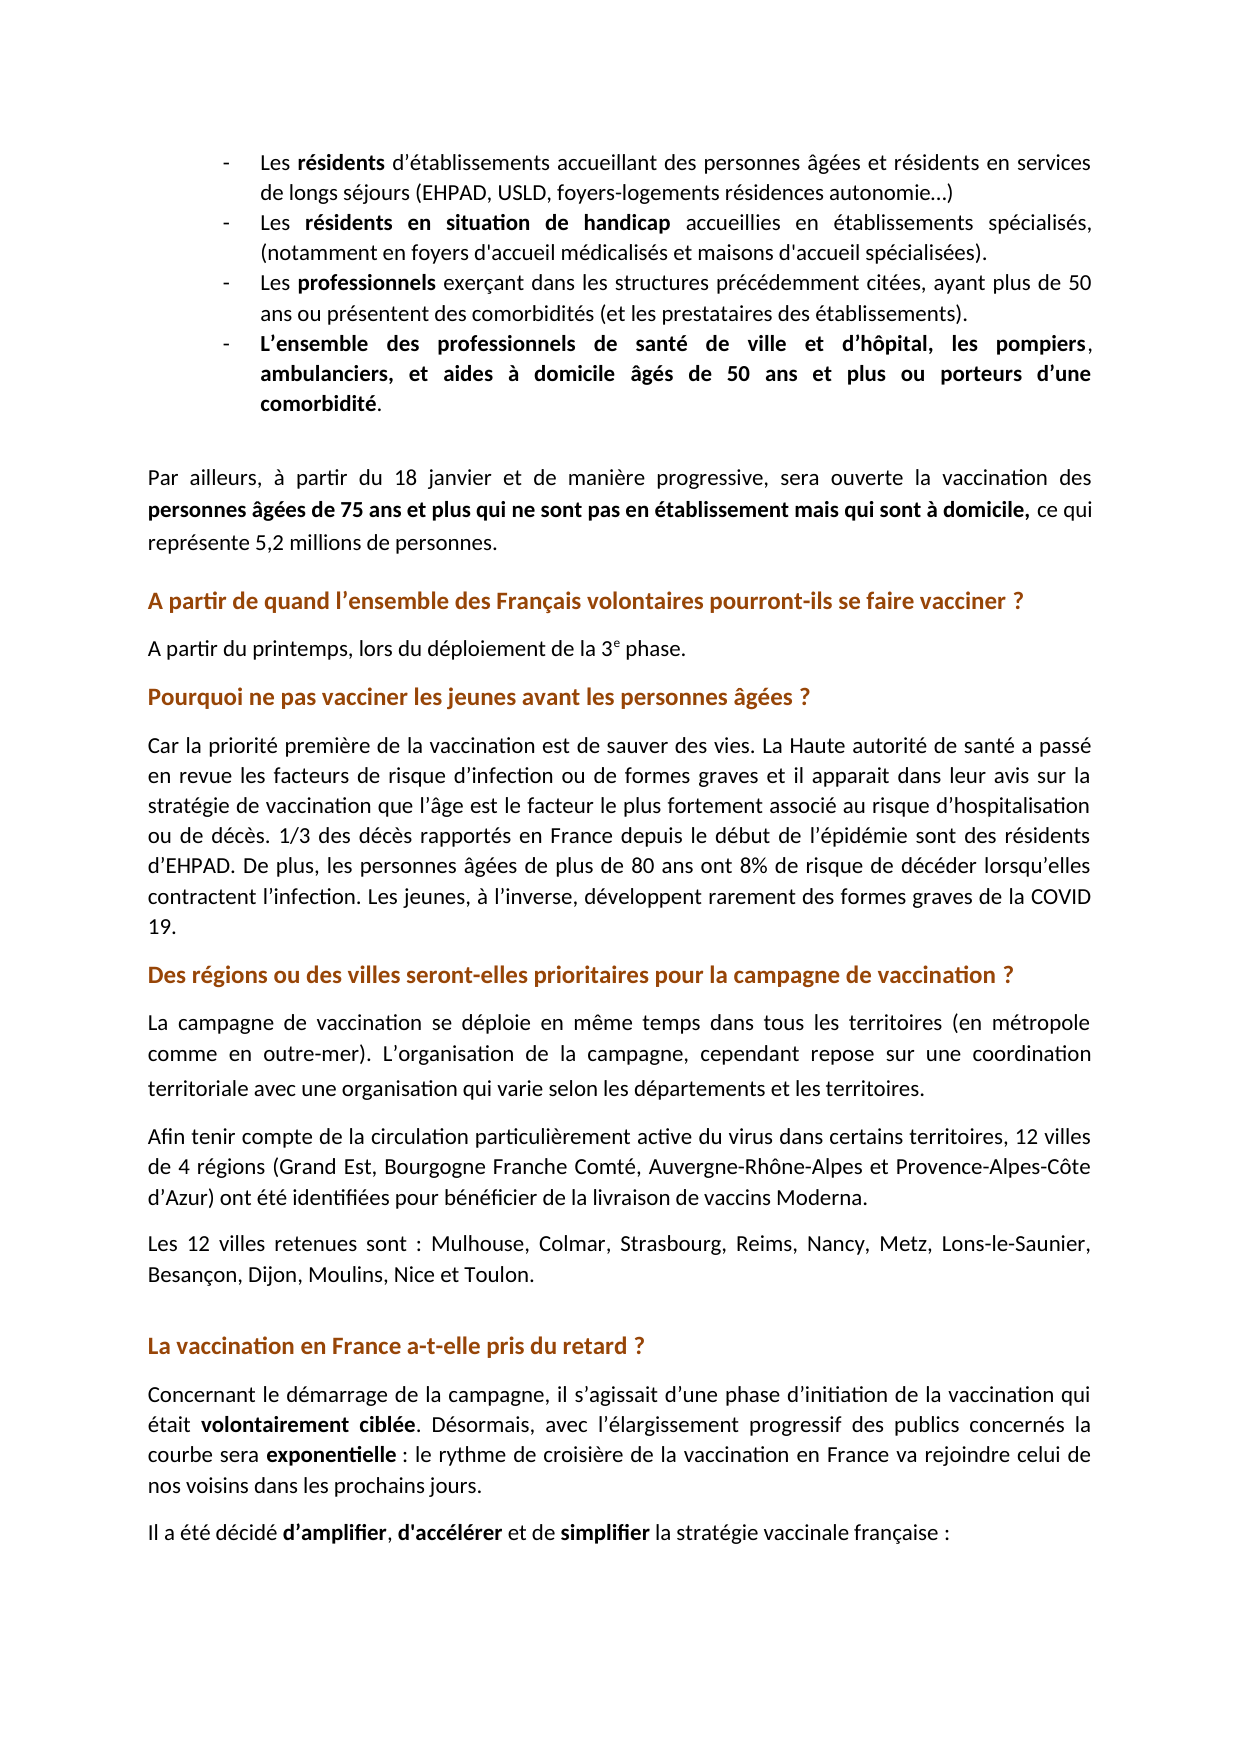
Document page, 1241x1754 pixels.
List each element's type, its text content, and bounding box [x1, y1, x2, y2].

text Par ailleurs, à partir du 18 janvier et de manière progressive, sera ouverte la vaccination des personnes âgées de 75 ans et plus qui ne sont pas en établissement mais qui sont à domicile, ce qui représente 5,2 millions de personnes. [148, 463, 1093, 556]
subtitle La vaccination en France a-t-elle pris du retard ? [148, 1331, 1093, 1361]
list Les résidents en situation de handicap accueillies en établissements spécialisés, (notamment en foyers d'accueil médicalisés et maisons d'accueil spécialisées). [223, 208, 1093, 266]
text Afin tenir compte de la circulation particulièrement active du virus dans certains territoires, 12 villes de 4 régions (Grand Est, Bourgogne Franche Comté, Auvergne-Rhône-Alpes et Provence-Alpes-Côte d’Azur) ont été identifiées pour bénéficier de la livraison de vaccins Moderna. [148, 1180, 1093, 1211]
text La campagne de vaccination se déploie en même temps dans tous les territoires (en métropole comme en outre-mer). L’organisation de la campagne, cependant repose sur une coordination territoriale avec une organisation qui varie selon les départements et les territoires. [148, 1008, 1093, 1103]
subtitle Pourquoi ne pas vacciner les jeunes avant les personnes âgées ? [148, 681, 1093, 712]
text Car la priorité première de la vaccination est de sauver des vies. La Haute autorité de santé a passé en revue les facteurs de risque d’infection ou de formes graves et il apparait dans leur avis sur la stratégie de vaccination que l’âge est le facteur le plus fortement associé au risque d’hospitalisation ou de décès. 1/3 des décès rapportés en France depuis le début de l’épidémie sont des résidents d’EHPAD. De plus, les personnes âgées de plus de 80 ans ont 8% de risque de décéder lorsqu’elles contractent l’infection. Les jeunes, à l’inverse, développent rarement des formes graves de la COVID 19. [148, 731, 1093, 940]
text Il a été décidé d’amplifier, d'accélérer et de simplifier la stratégie vaccinale française : [148, 1518, 1093, 1546]
text Concernant le démarrage de la campagne, il s’agissait d’une phase d’initiation de la vaccination qui était volontairement ciblée. Désormais, avec l’élargissement progressif des publics concernés la courbe sera exponentielle : le rythme de croisière de la vaccination en France va rejoindre celui de nos voisins dans les prochains jours. [148, 1380, 1093, 1499]
list Les professionnels exerçant dans les structures précédemment citées, ayant plus de 50 ans ou présentent des comorbidités (et les prestataires des établissements). [223, 268, 1093, 327]
subtitle A partir de quand l’ensemble des Français volontaires pourront-ils se faire vacciner ? [148, 585, 1093, 615]
list L’ensemble des professionnels de santé de ville et d’hôpital, les pompiers, ambulanciers, et aides à domicile âgés de 50 ans et plus ou porteurs d’une comorbidité. [223, 329, 1093, 417]
subtitle Des régions ou des villes seront-elles prioritaires pour la campagne de vaccination ? [148, 959, 1093, 989]
text Les 12 villes retenues sont : Mulhouse, Colmar, Strasbourg, Reims, Nancy, Metz, Lons-le-Saunier, Besançon, Dijon, Moulins, Nice et Toulon. [148, 1257, 1093, 1288]
list Les résidents d’établissements accueillant des personnes âgées et résidents en services de longs séjours (EHPAD, USLD, foyers-logements résidences autonomie…) [223, 148, 1093, 206]
text A partir du printemps, lors du déploiement de la 3e phase. [148, 634, 1093, 662]
